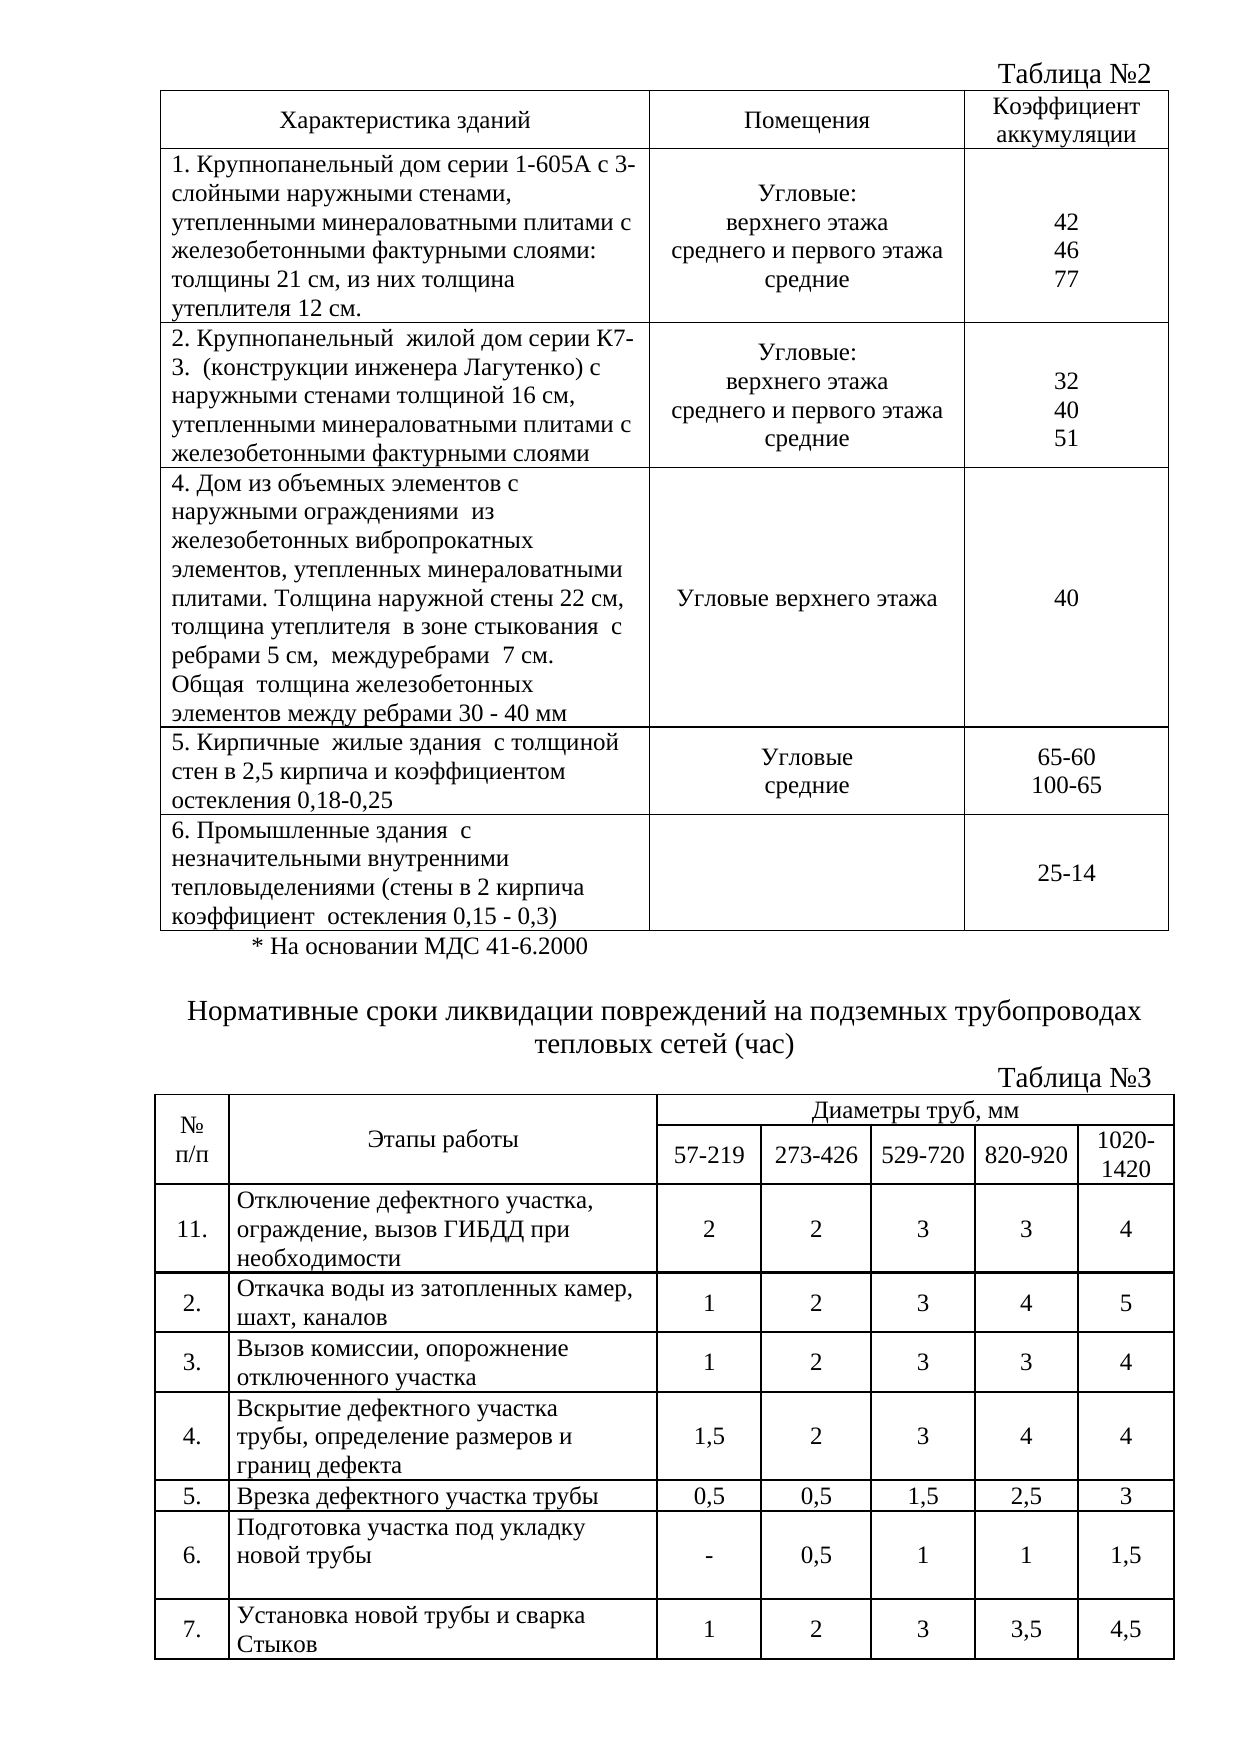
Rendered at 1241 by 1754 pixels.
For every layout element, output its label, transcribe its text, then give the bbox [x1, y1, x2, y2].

table_cell 3 [872, 1274, 974, 1331]
table_cell Отключение дефектного участка, ограждение, вызов ГИБДД при необходимости [230, 1185, 656, 1271]
table_cell 3 [1079, 1481, 1173, 1510]
table_cell Установка новой трубы и сварка Стыков [230, 1600, 656, 1658]
table_cell 5 [1079, 1274, 1173, 1331]
table_cell 6. [156, 1512, 228, 1598]
table_cell 3 [976, 1333, 1077, 1391]
table_cell 1 [872, 1512, 974, 1598]
table_cell 40 [965, 468, 1168, 726]
table_cell 57-219 [658, 1126, 760, 1183]
table_cell 3 [976, 1185, 1077, 1271]
table_cell 65-60 100-65 [965, 728, 1168, 814]
text Таблица №2 [177, 56, 1152, 90]
table_cell 4 [976, 1274, 1077, 1331]
table_cell 7. [156, 1600, 228, 1658]
table_cell Врезка дефектного участка трубы [230, 1481, 656, 1510]
table_cell 0,5 [762, 1512, 870, 1598]
table_header № п/п [156, 1095, 228, 1183]
table_cell 273-426 [762, 1126, 870, 1183]
table_cell 4. [156, 1393, 228, 1479]
table_cell 32 40 51 [965, 323, 1168, 467]
table_cell 1,5 [1079, 1512, 1173, 1598]
table_header Этапы работы [230, 1095, 656, 1183]
text Нормативные сроки ликвидации повреждений на подземных трубопроводах тепловых сетей (час) [177, 993, 1152, 1060]
table_cell 6. Промышленные здания с незначительными внутренними тепловыделениями (стены в 2 кирпича коэффициент остекления 0,15 - 0,3) [161, 815, 649, 930]
table_cell 2. [156, 1274, 228, 1331]
table_cell 3 [872, 1333, 974, 1391]
table_cell - [658, 1512, 760, 1598]
table_cell 1 [658, 1274, 760, 1331]
table_header Характеристика зданий [161, 91, 649, 148]
text Таблица №3 [177, 1060, 1152, 1094]
table_header Коэффициент аккумуляции [965, 91, 1168, 148]
table_cell 1. Крупнопанельный дом серии 1-605А с 3-слойными наружными стенами, утепленными минераловатными плитами с железобетонными фактурными слоями: толщины 21 см, из них толщина утеплителя 12 см. [161, 149, 649, 322]
table_cell 3 [872, 1600, 974, 1658]
table_cell 2,5 [976, 1481, 1077, 1510]
table_cell 5. [156, 1481, 228, 1510]
table_cell 1,5 [872, 1481, 974, 1510]
table_cell 4 [1079, 1185, 1173, 1271]
table_cell Угловые верхнего этажа [650, 468, 964, 726]
table_cell 4,5 [1079, 1600, 1173, 1658]
table_cell 2 [762, 1393, 870, 1479]
table_cell [650, 815, 964, 930]
table_header Диаметры труб, мм [658, 1095, 1173, 1123]
text * На основании МДС 41-6.2000 [177, 931, 1152, 959]
table_cell 529-720 [872, 1126, 974, 1183]
table_cell 4 [976, 1393, 1077, 1479]
table_cell 4. Дом из объемных элементов с наружными ограждениями из железобетонных вибропрокатных элементов, утепленных минераловатными плитами. Толщина наружной стены 22 см, толщина утеплителя в зоне стыкования с ребрами 5 см, междуребрами 7 см. Общая толщина железобетонных элементов между ребрами 30 - 40 мм [161, 468, 649, 726]
table_cell 1 [976, 1512, 1077, 1598]
table_cell Угловые: верхнего этажа среднего и первого этажа средние [650, 149, 964, 322]
table_cell 1 [658, 1600, 760, 1658]
table_cell 25-14 [965, 815, 1168, 930]
table_cell 4 [1079, 1333, 1173, 1391]
table_cell 2 [762, 1185, 870, 1271]
table_cell 4 [1079, 1393, 1173, 1479]
table_cell 0,5 [658, 1481, 760, 1510]
table_cell Вызов комиссии, опорожнение отключенного участка [230, 1333, 656, 1391]
table_cell 3,5 [976, 1600, 1077, 1658]
table_cell 2 [762, 1333, 870, 1391]
table_cell Откачка воды из затопленных камер, шахт, каналов [230, 1274, 656, 1331]
table_cell 1,5 [658, 1393, 760, 1479]
table_cell Вскрытие дефектного участка трубы, определение размеров и границ дефекта [230, 1393, 656, 1479]
table_cell 2 [762, 1600, 870, 1658]
table_cell Подготовка участка под укладку новой трубы [230, 1512, 656, 1598]
table_cell 5. Кирпичные жилые здания с толщиной стен в 2,5 кирпича и коэффициентом остекления 0,18-0,25 [161, 728, 649, 814]
table_cell 1020-1420 [1079, 1126, 1173, 1183]
table_cell 3. [156, 1333, 228, 1391]
table_cell 2 [658, 1185, 760, 1271]
table_cell 1 [658, 1333, 760, 1391]
table_cell 820-920 [976, 1126, 1077, 1183]
table_cell 2. Крупнопанельный жилой дом серии К7-3. (конструкции инженера Лагутенко) с наружными стенами толщиной 16 см, утепленными минераловатными плитами с железобетонными фактурными слоями [161, 323, 649, 467]
table_cell 3 [872, 1185, 974, 1271]
table_cell 42 46 77 [965, 149, 1168, 322]
table_cell 2 [762, 1274, 870, 1331]
table_header Помещения [650, 91, 964, 148]
table_cell 3 [872, 1393, 974, 1479]
table_cell 11. [156, 1185, 228, 1271]
table_cell Угловые: верхнего этажа среднего и первого этажа средние [650, 323, 964, 467]
table_cell Угловые средние [650, 728, 964, 814]
table_cell 0,5 [762, 1481, 870, 1510]
